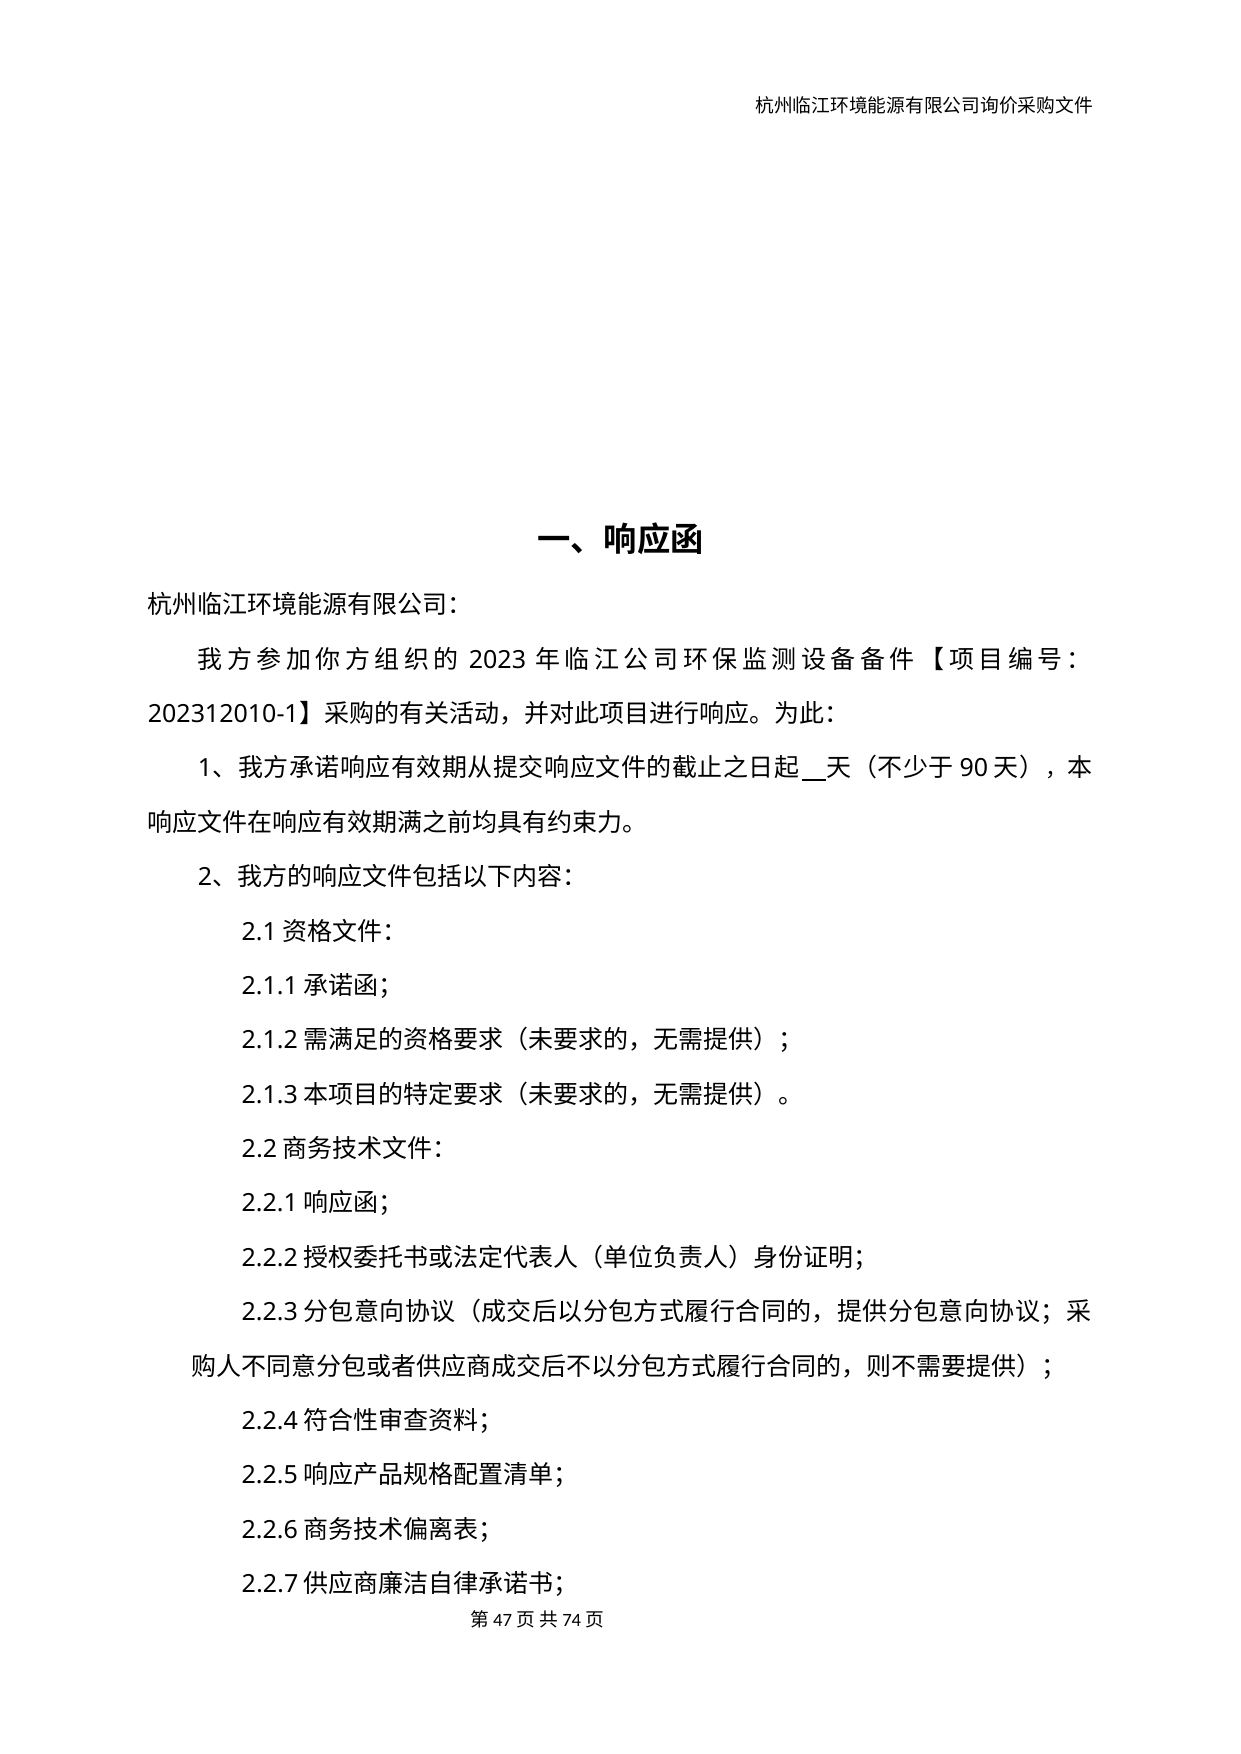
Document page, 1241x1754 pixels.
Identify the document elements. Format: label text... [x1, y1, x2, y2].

text 2.2.3分包意向协议（成交后以分包方式履行合同的，提供分包意向协议；采购人不同意分包或者供应商成交后不以分包方式履行合同的，则不需要提供）； [191, 1292, 1092, 1382]
text 我方参加你方组织的2023年临江公司环保监测设备备件【项目编号：202312010-1】采购的有关活动，并对此项目进行响应。为此： [148, 639, 1092, 730]
text 2.2商务技术文件： [191, 1128, 1092, 1165]
text 2.2.1响应函； [191, 1183, 1092, 1219]
text 2.1.2需满足的资格要求（未要求的，无需提供）； [191, 1020, 1092, 1056]
text 2、我方的响应文件包括以下内容： [148, 857, 1092, 893]
text 2.1.1承诺函； [191, 965, 1092, 1002]
text 2.1.3本项目的特定要求（未要求的，无需提供）。 [191, 1074, 1092, 1110]
text 2.2.7供应商廉洁自律承诺书； [191, 1563, 1092, 1600]
text 2.1资格文件： [191, 911, 1092, 947]
text 2.2.6商务技术偏离表； [191, 1509, 1092, 1545]
text 2.2.4符合性审查资料； [191, 1400, 1092, 1437]
text 2.2.2授权委托书或法定代表人（单位负责人）身份证明； [191, 1237, 1092, 1273]
text 杭州临江环境能源有限公司： [148, 585, 1092, 621]
text 1、我方承诺响应有效期从提交响应文件的截止之日起 天（不少于90天），本响应文件在响应有效期满之前均具有约束力。 [148, 748, 1092, 838]
text 2.2.5响应产品规格配置清单； [191, 1455, 1092, 1491]
text 一、响应函 [148, 512, 1092, 561]
